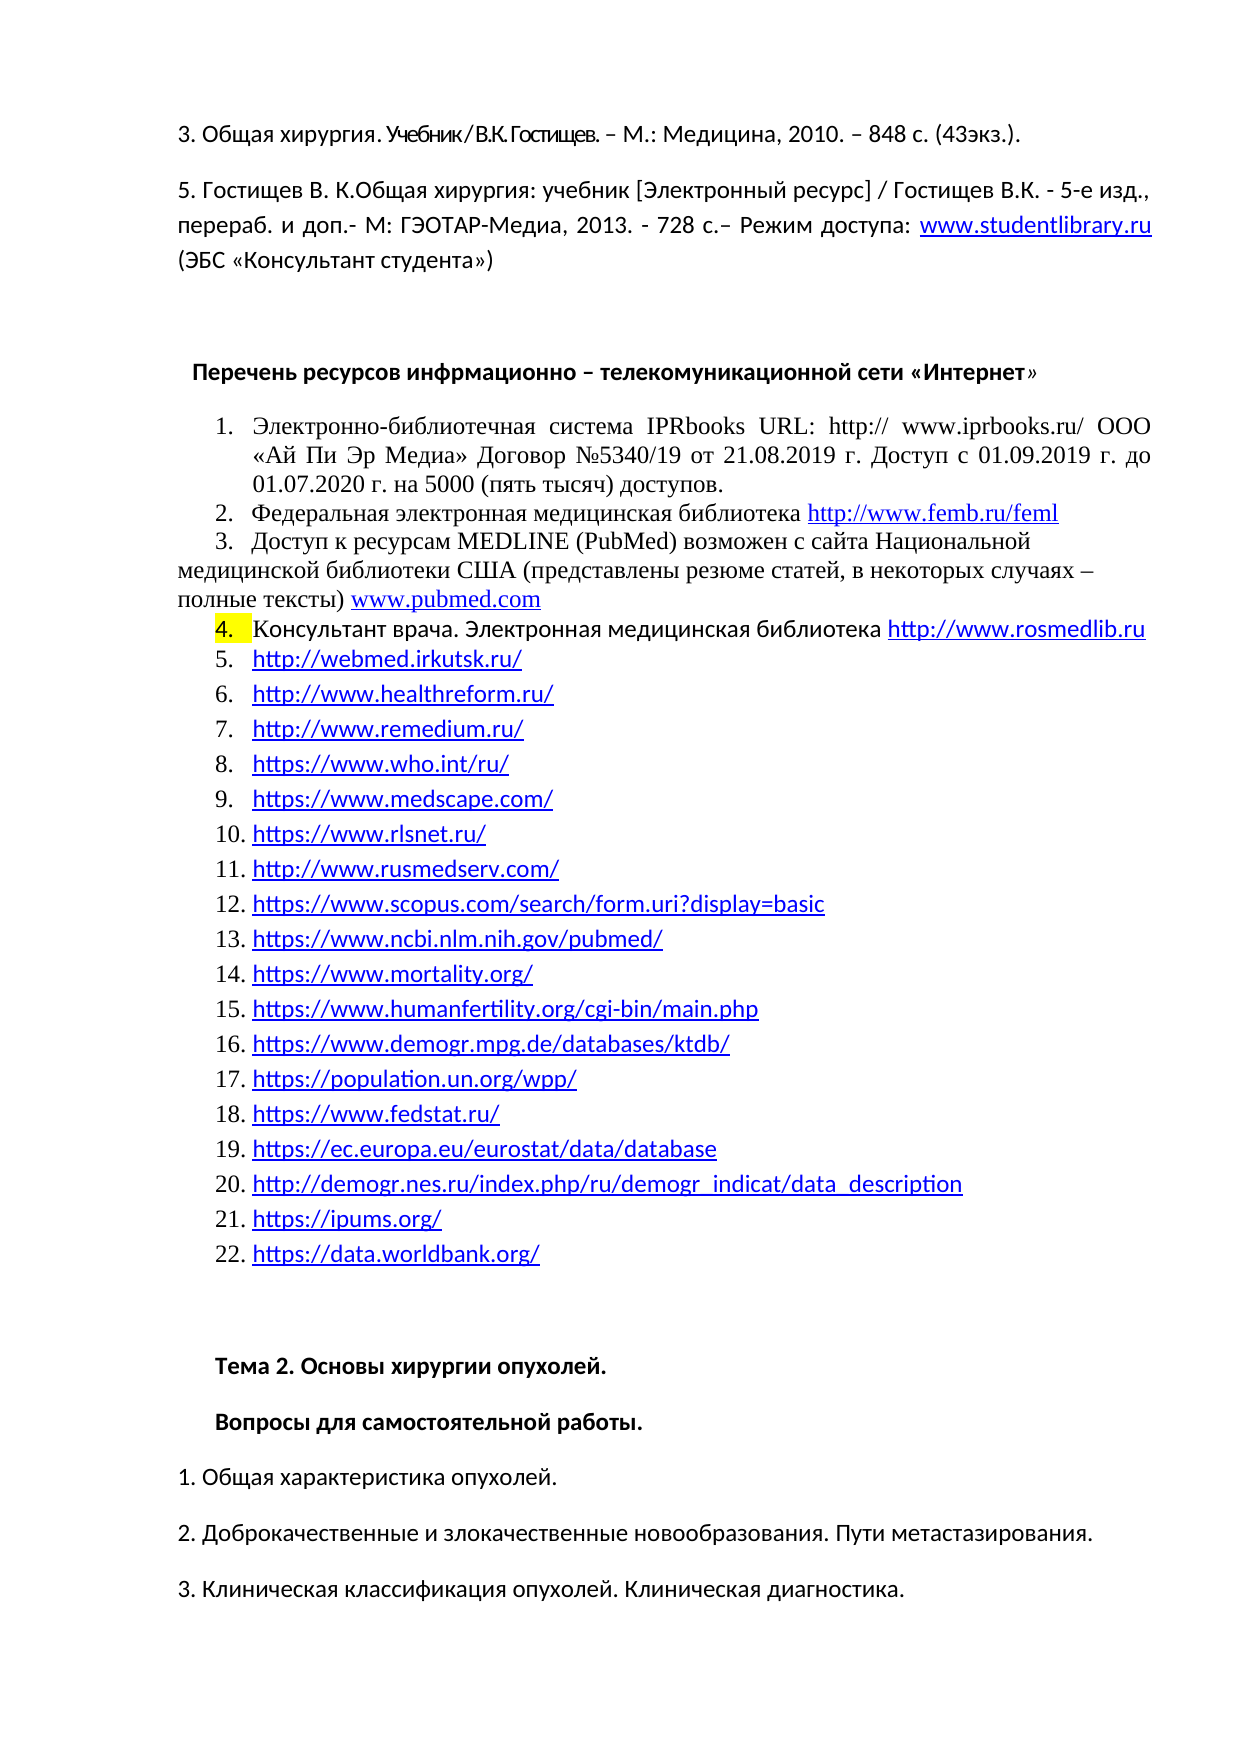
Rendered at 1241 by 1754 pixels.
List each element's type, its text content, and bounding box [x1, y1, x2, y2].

list https://data.worldbank.org/ [215, 1238, 1152, 1269]
list https://www.medscape.com/ [215, 783, 1152, 814]
list http://www.healthreform.ru/ [215, 678, 1152, 709]
list http://webmed.irkutsk.ru/ [215, 643, 1152, 674]
list http://demogr.nes.ru/index.php/ru/demogr_indicat/data_description [215, 1168, 1152, 1199]
text Перечень ресурсов инфрмационно – телекомуникационной сети «Интернет» [177, 356, 1152, 386]
list https://www.humanfertility.org/cgi-bin/main.php [215, 993, 1152, 1024]
text 3. Общая хирургия. Учебник / В.К. Гостищев. – М.: Медицина, 2010. – 848 с. (43экз.). [177, 118, 1152, 149]
text 2. Доброкачественные и злокачественные новообразования. Пути метастазирования. [177, 1517, 1152, 1548]
text 5. Гостищев В. К.Общая хирургия: учебник [Электронный ресурс] / Гостищев В.К. - 5-е изд., перераб. и доп.- М: ГЭОТАР-Медиа, 2013. - 728 с.– Режим доступа: www.studentlibrary.ru (ЭБС «Консультант студента») [177, 174, 1152, 274]
text 3. Клиническая классификация опухолей. Клиническая диагностика. [177, 1573, 1152, 1604]
text 1. Общая характеристика опухолей. [177, 1462, 1152, 1492]
list https://ec.europa.eu/eurostat/data/database [215, 1133, 1152, 1164]
list http://www.rusmedserv.com/ [215, 853, 1152, 884]
list Доступ к ресурсам MEDLINE (PubMed) возможен с сайта Национальной медицинской библиотеки США (представлены резюме статей, в некоторых случаях – полные тексты) www.pubmed.com [177, 526, 1152, 613]
list https://www.rlsnet.ru/ [215, 818, 1152, 849]
list https://www.ncbi.nlm.nih.gov/pubmed/ [215, 923, 1152, 954]
list Электронно-библиотечная система IPRbooks URL: http:// www.iprbooks.ru/ ООО «Ай Пи Эр Медиа» Договор №5340/19 от 21.08.2019 г. Доступ с 01.09.2019 г. до 01.07.2020 г. на 5000 (пять тысяч) доступов. [215, 411, 1152, 498]
text Вопросы для самостоятельной работы. [215, 1406, 1152, 1436]
list https://www.scopus.com/search/form.uri?display=basic [215, 888, 1152, 919]
list https://www.who.int/ru/ [215, 748, 1152, 779]
list Консультант врача. Электронная медицинская библиотека http://www.rosmedlib.ru [252, 613, 1152, 643]
list https://www.mortality.org/ [215, 958, 1152, 989]
list Федеральная электронная медицинская библиотека http://www.femb.ru/feml [177, 498, 1152, 526]
list https://www.demogr.mpg.de/databases/ktdb/ [215, 1028, 1152, 1059]
list https://www.fedstat.ru/ [215, 1098, 1152, 1129]
text Тема 2. Основы хирургии опухолей. [215, 1350, 1152, 1380]
list https://ipums.org/ [215, 1203, 1152, 1234]
list https://population.un.org/wpp/ [215, 1063, 1152, 1094]
list http://www.remedium.ru/ [215, 713, 1152, 744]
